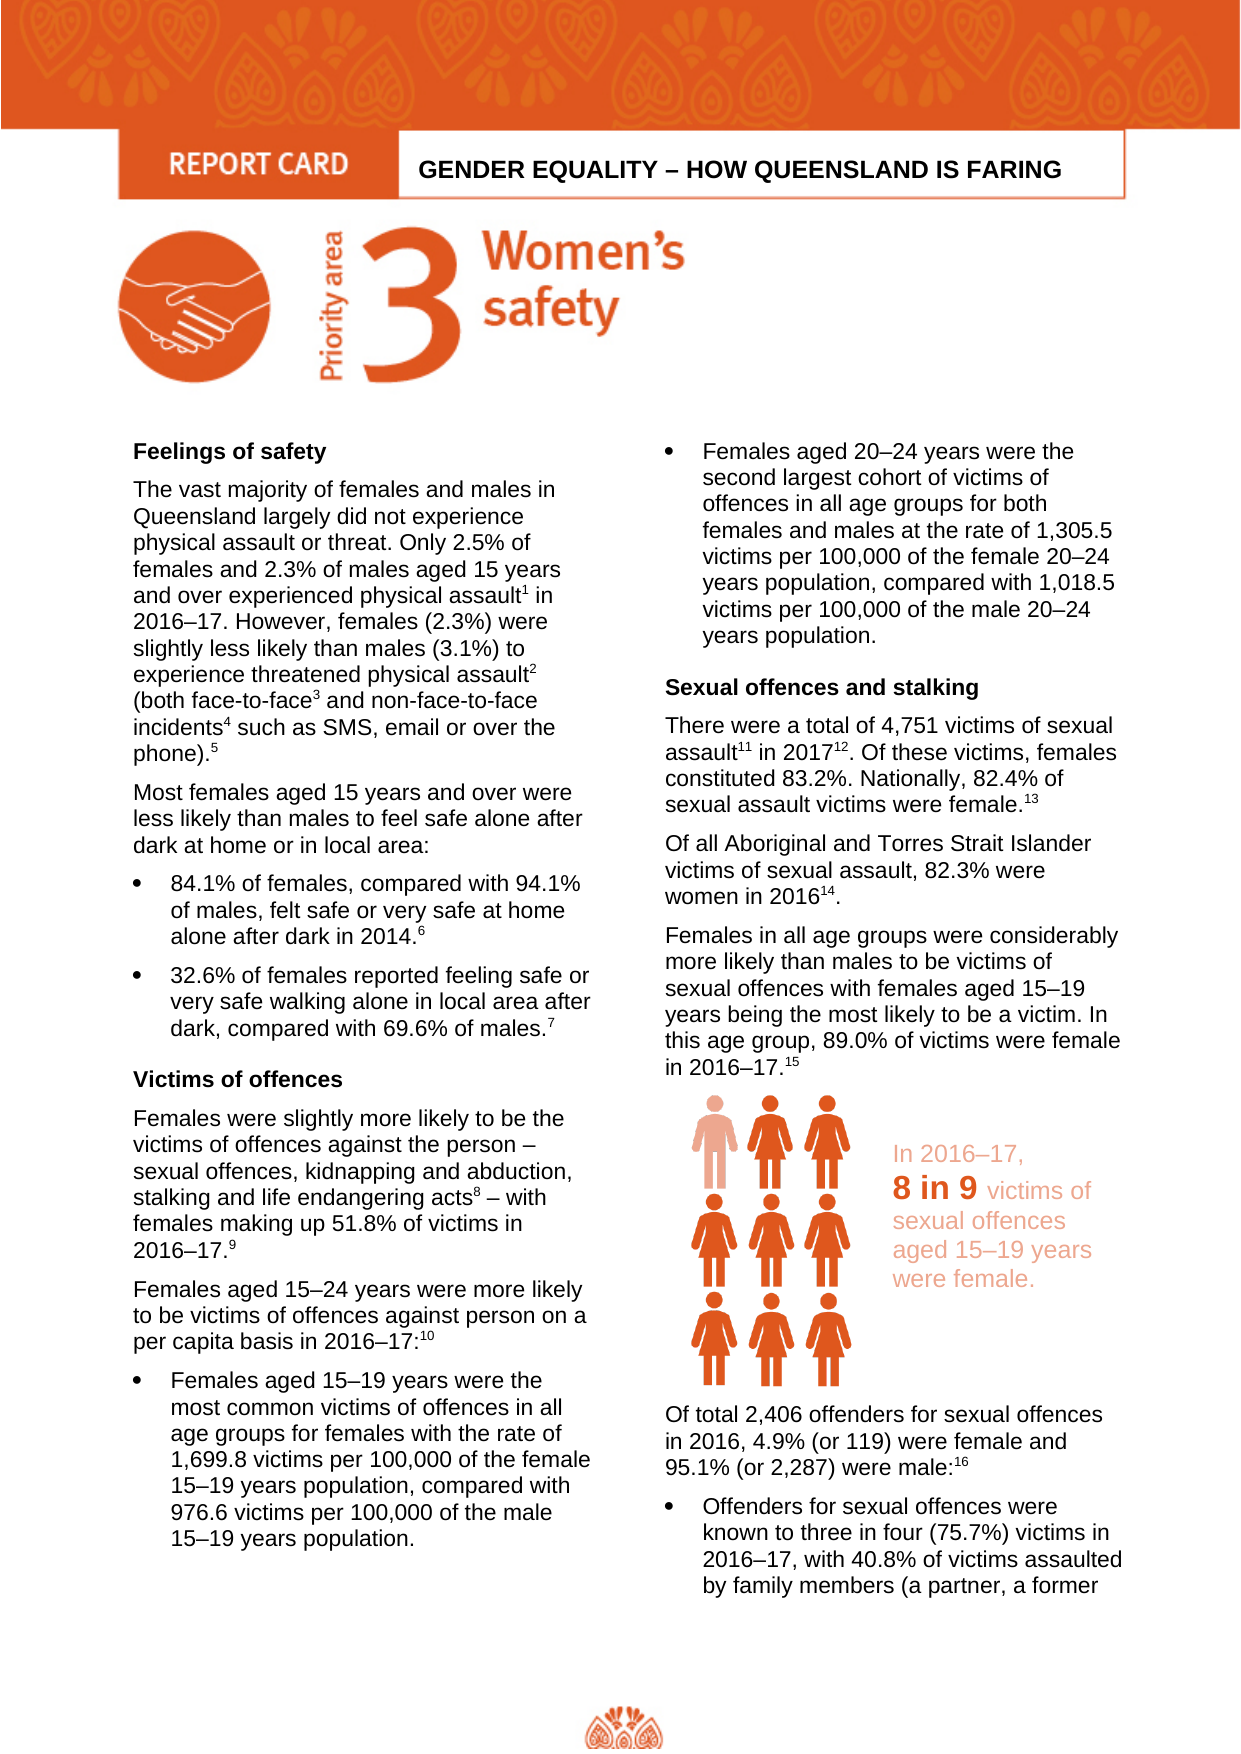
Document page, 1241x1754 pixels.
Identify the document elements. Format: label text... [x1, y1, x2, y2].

text Females aged 15–24 years were more likely to be victims of offences against person on a per capita basis in 2016–17: [133, 1276, 591, 1354]
text Of total 2,406 offenders for sexual offences in 2016, 4.9% (or 119) were female and 95.1% (or 2,287) were male: [665, 1401, 1123, 1480]
text Of all Aboriginal and Torres Strait Islander victims of sexual assault, 82.3% were women in 2016. [665, 830, 1123, 909]
text There were a total of 4,751 victims of sexual assault in 2017. Of these victims, females constituted 83.2%. Nationally, 82.4% of sexual assault victims were female. [665, 712, 1123, 818]
list Females aged 20–24 years were the second largest cohort of victims of offences in all age groups for both females and males at the rate of 1,305.5 victims per 100,000 of the female 20–24 years population, compared with 1,018.5 victims per 100,000 of the male 20–24 years population. [665, 438, 1123, 648]
picture [1, 0, 1241, 1749]
text Feelings of safety [133, 438, 591, 464]
text Sexual offences and stalking [665, 673, 1123, 700]
list 84.1% of females, compared with 94.1% of males, felt safe or very safe at home alone after dark in 2014. [133, 870, 591, 949]
text Females were slightly more likely to be the victims of offences against the person – sexual offences, kidnapping and abduction, stalking and life endangering acts – with females making up 51.8% of victims in 2016–17. [133, 1105, 591, 1263]
text Victims of offences [133, 1066, 591, 1092]
list Females aged 15–19 years were the most common victims of offences in all age groups for females with the rate of 1,699.8 victims per 100,000 of the female 15–19 years population, compared with 976.6 victims per 100,000 of the male 15–19 years population. [133, 1367, 591, 1552]
text Females in all age groups were considerably more likely than males to be victims of sexual offences with females aged 15–19 years being the most likely to be a victim. In this age group, 89.0% of victims were female in 2016–17. [665, 922, 1123, 1080]
text Most females aged 15 years and over were less likely than males to feel safe alone after dark at home or in local area: [133, 779, 591, 858]
text The vast majority of females and males in Queensland largely did not experience physical assault or threat. Only 2.5% of females and 2.3% of males aged 15 years and over experienced physical assault in 2016–17. However, females (2.3%) were slightly less likely than males (3.1%) to experience threatened physical assault (both face-to-face and non-face-to-face incidents such as SMS, email or over the phone). [133, 476, 591, 766]
list 32.6% of females reported feeling safe or very safe walking alone in local area after dark, compared with 69.6% of males. [133, 962, 591, 1041]
